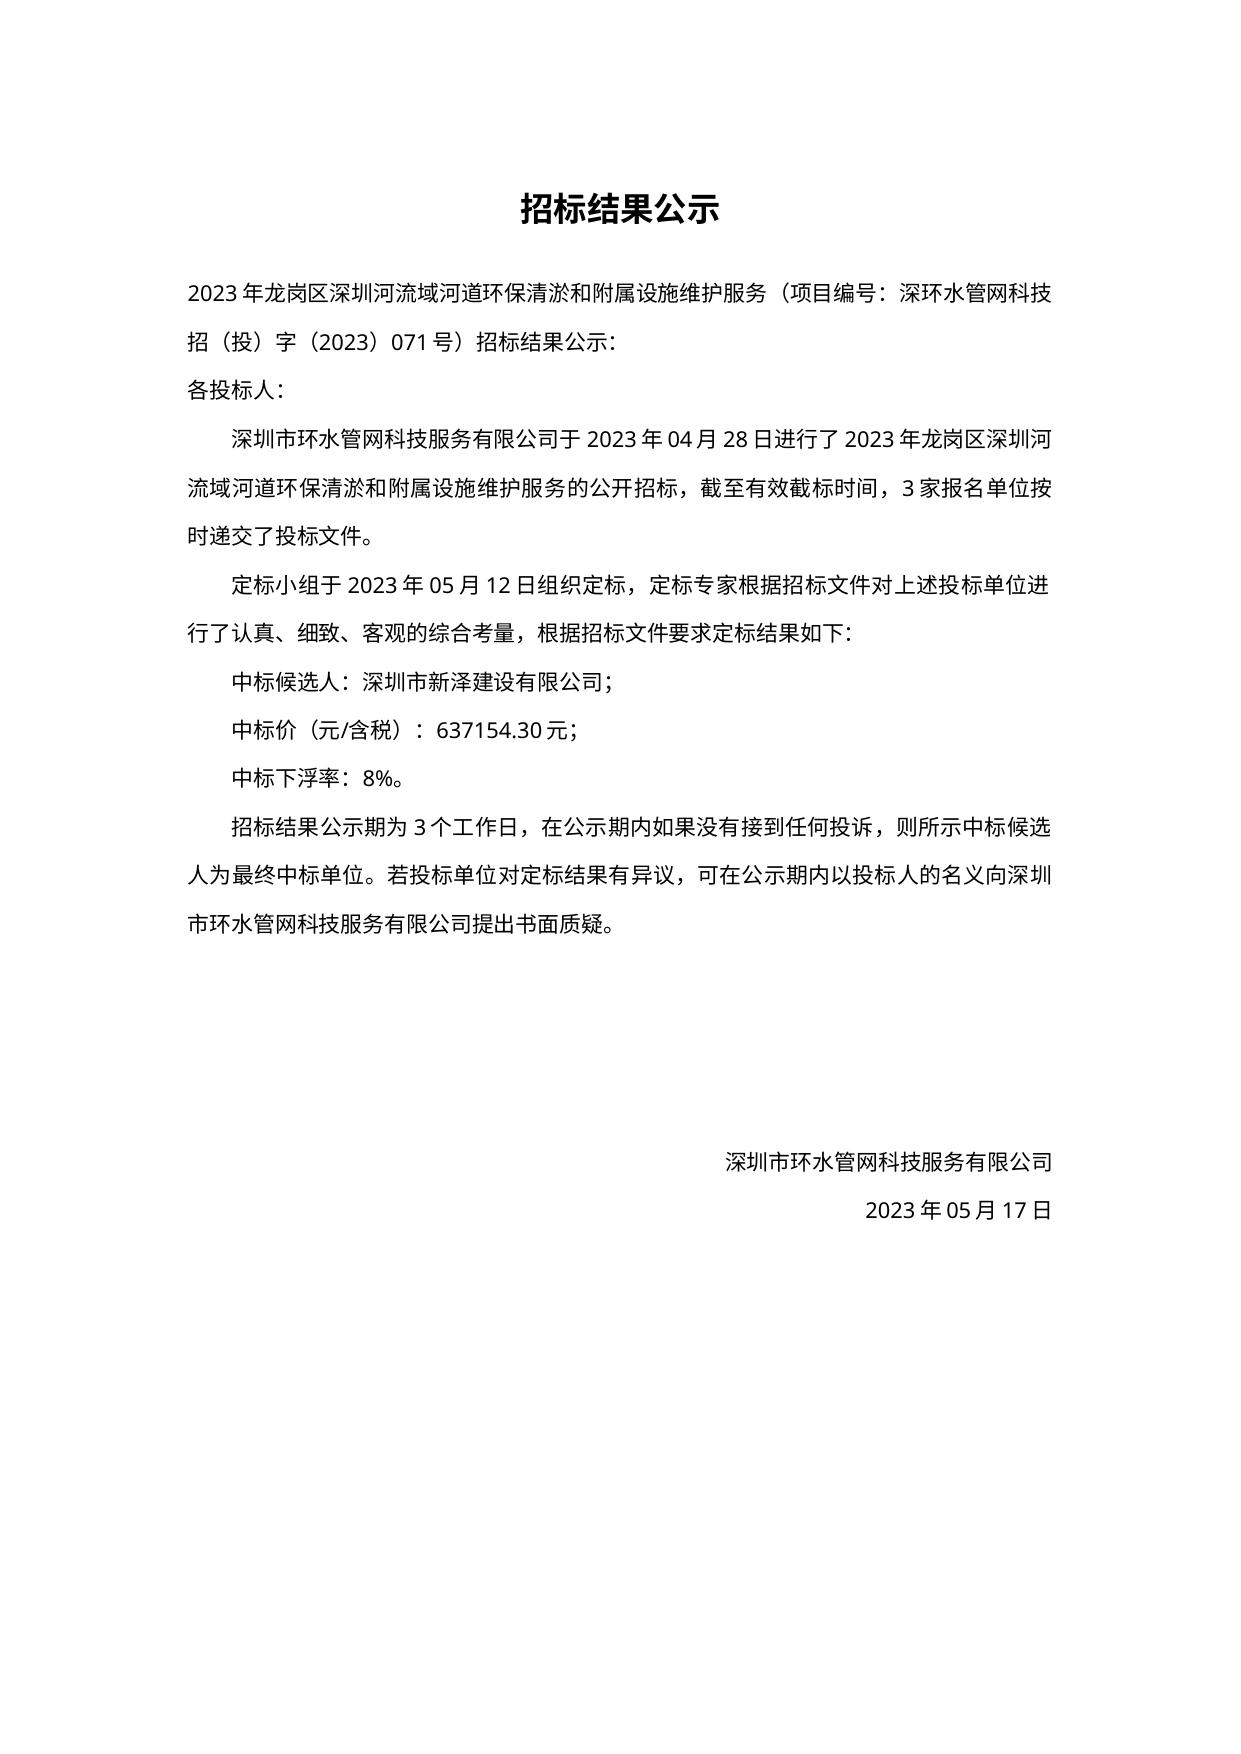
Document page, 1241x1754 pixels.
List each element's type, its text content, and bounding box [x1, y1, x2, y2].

text 各投标人： [187, 373, 1053, 406]
text 深圳市环水管网科技服务有限公司 [187, 1145, 1053, 1177]
text 招标结果公示期为3个工作日，在公示期内如果没有接到任何投诉，则所示中标候选人为最终中标单位。若投标单位对定标结果有异议，可在公示期内以投标人的名义向深圳市环水管网科技服务有限公司提出书面质疑。 [187, 809, 1053, 939]
text 深圳市环水管网科技服务有限公司于2023年04月28日进行了2023年龙岗区深圳河流域河道环保清淤和附属设施维护服务的公开招标，截至有效截标时间，3家报名单位按时递交了投标文件。 [187, 421, 1053, 551]
text 2023年龙岗区深圳河流域河道环保清淤和附属设施维护服务（项目编号：深环水管网科技 招（投）字（2023）071号）招标结果公示： [187, 276, 1053, 357]
text 中标下浮率：8%。 [187, 761, 1053, 793]
text 中标价（元/含税）：637154.30元； [187, 713, 1053, 745]
text 2023年05月17日 [187, 1193, 1053, 1226]
text 中标候选人：深圳市新泽建设有限公司； [187, 664, 1053, 697]
text 定标小组于2023年05月12日组织定标，定标专家根据招标文件对上述投标单位进行了认真、细致、客观的综合考量，根据招标文件要求定标结果如下： [187, 567, 1053, 648]
subtitle 招标结果公示 [187, 174, 1053, 239]
